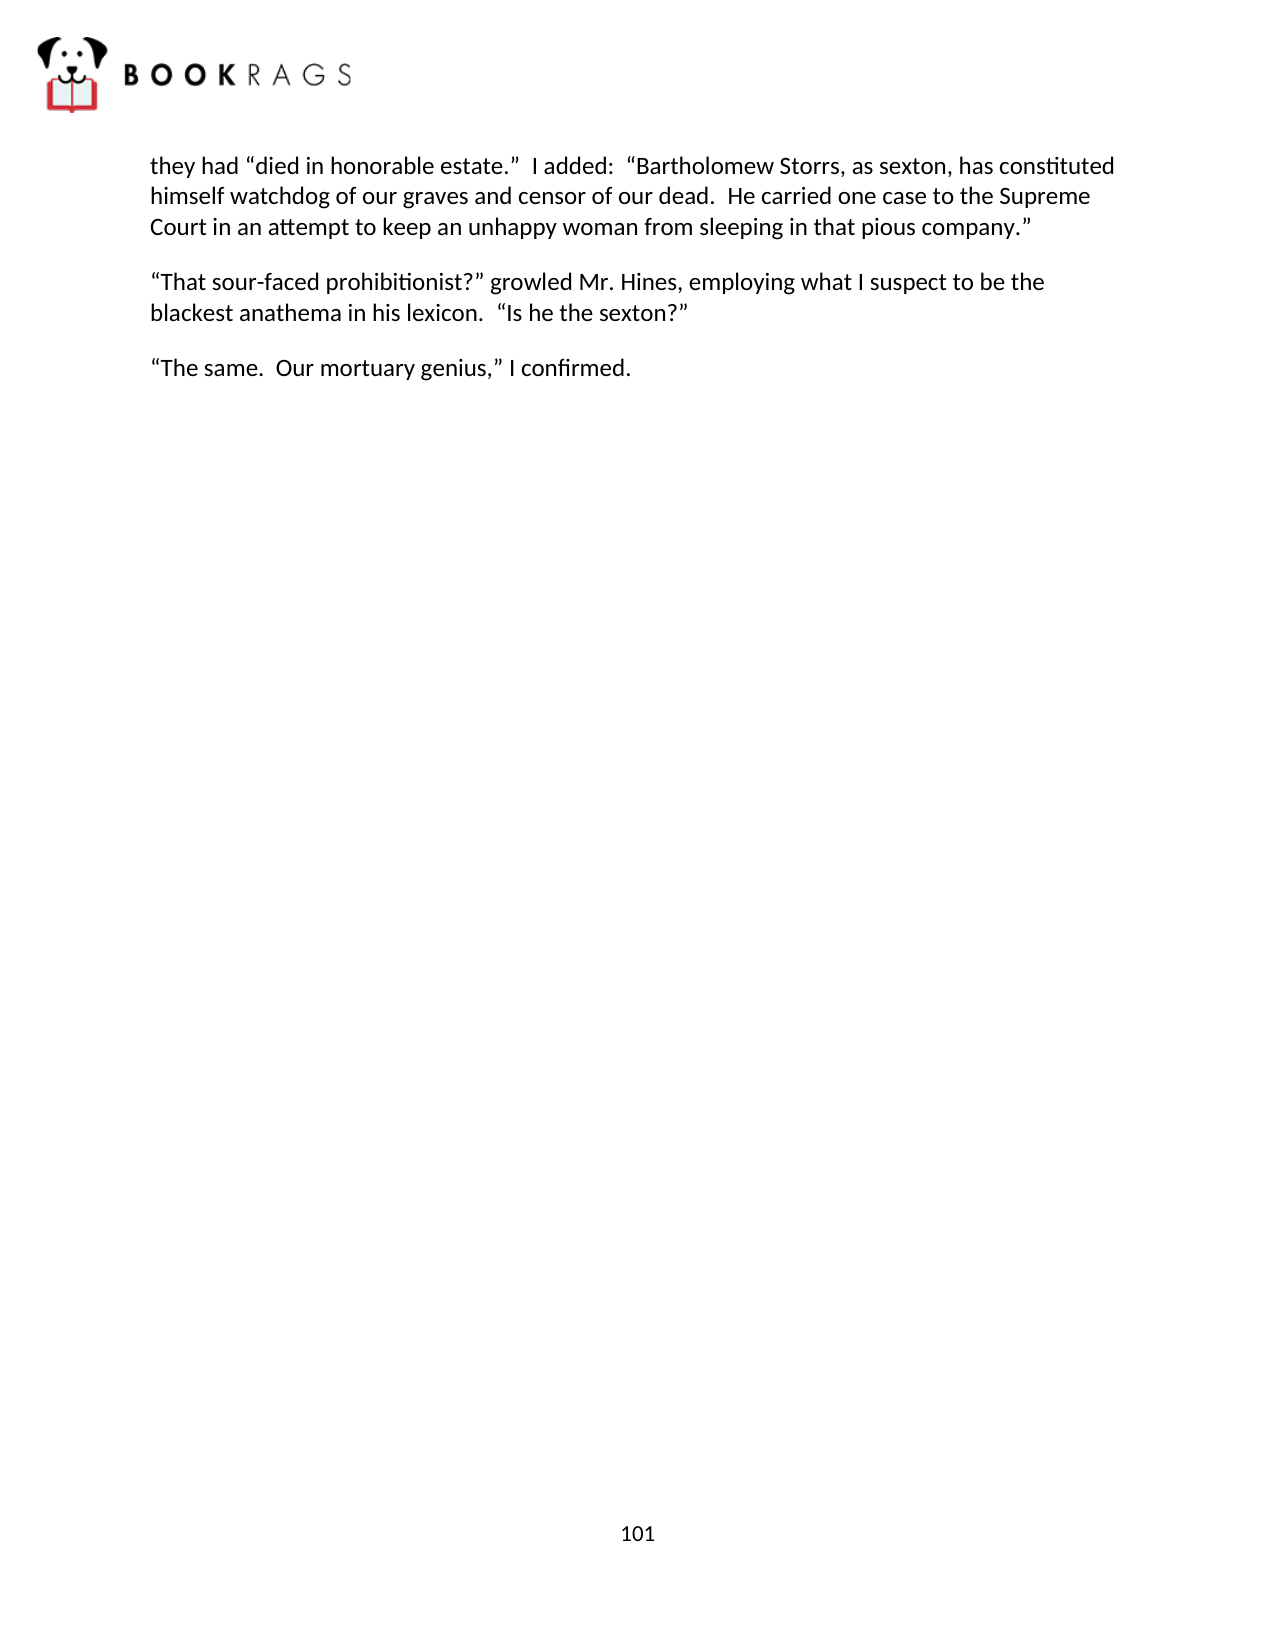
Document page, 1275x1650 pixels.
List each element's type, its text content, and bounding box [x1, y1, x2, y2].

picture [37, 37, 351, 113]
text “The same. Our mortuary genius,” I confirmed. [150, 353, 1125, 383]
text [150, 150, 1125, 242]
text “That sour-faced prohibitionist?” growled Mr. Hines, employing what I suspect to be the blackest anathema in his lexicon. “Is he the sexton?” [150, 267, 1125, 328]
